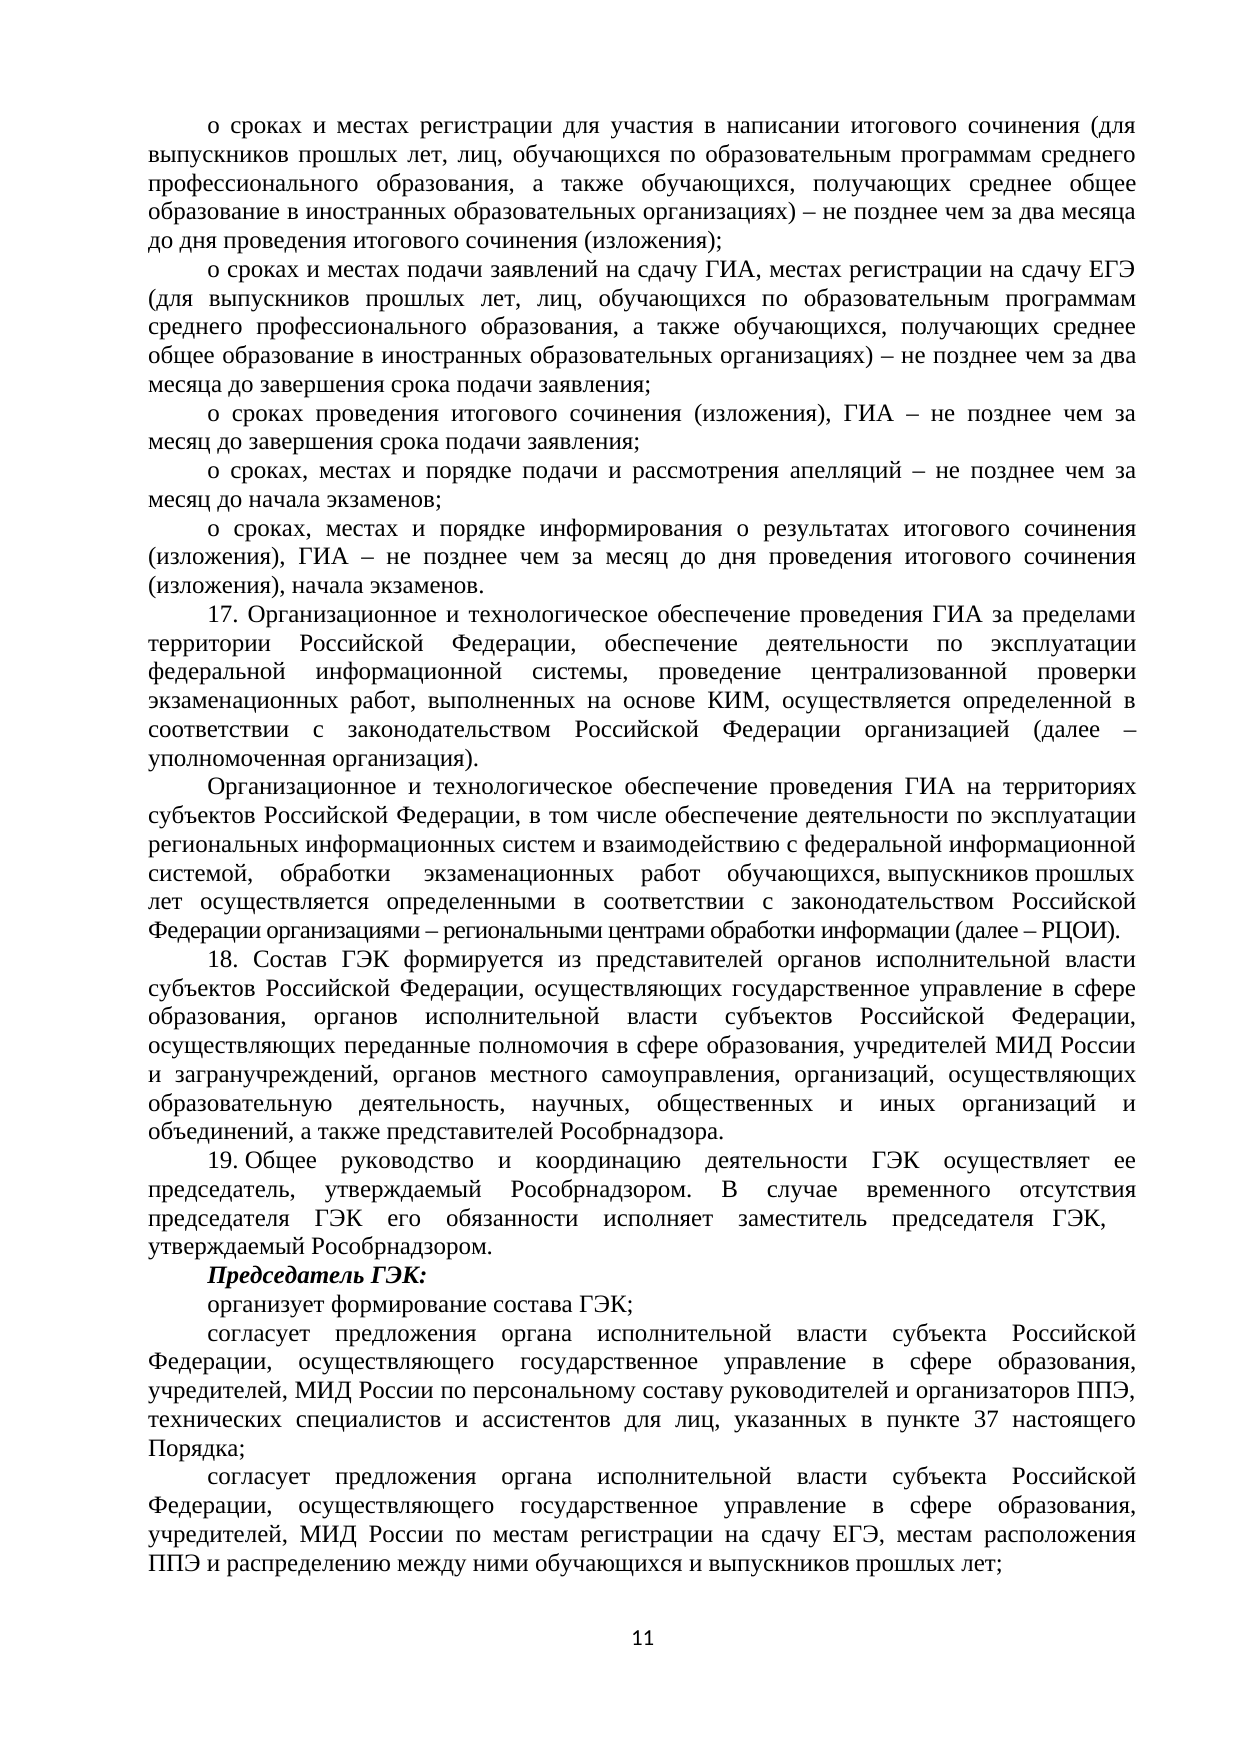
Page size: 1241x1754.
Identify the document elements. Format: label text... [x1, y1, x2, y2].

text Организационное и технологическое обеспечение проведения ГИА на территориях субъектов Российской Федерации, в том числе обеспечение деятельности по эксплуатации региональных информационных систем и взаимодействию с федеральной информационной системой, обработки экзаменационных работ обучающихся, выпускников прошлых лет осуществляется определенными в соответствии с законодательством Российской Федерации организациями – региональными центрами обработки информации (далее – РЦОИ). [148, 771, 1137, 944]
text о сроках, местах и порядке подачи и рассмотрения апелляций – не позднее чем за месяц до начала экзаменов; [148, 455, 1137, 513]
text утверждаемый Рособрнадзором. [148, 1231, 1137, 1260]
text о сроках проведения итогового сочинения (изложения), ГИА – не позднее чем за месяц до завершения срока подачи заявления; [148, 398, 1137, 455]
text 19. Общее руководство и координацию деятельности ГЭК осуществляет ее председатель, утверждаемый Рособрнадзором. В случае временного отсутствия председателя ГЭК его обязанности исполняет заместитель председателя ГЭК, [148, 1145, 1137, 1231]
text о сроках и местах регистрации для участия в написании итогового сочинения (для выпускников прошлых лет, лиц, обучающихся по образовательным программам среднего профессионального образования, а также обучающихся, получающих среднее общее образование в иностранных образовательных организациях) – не позднее чем за два месяца до дня проведения итогового сочинения (изложения); [148, 110, 1137, 254]
text 18. Состав ГЭК формируется из представителей органов исполнительной власти субъектов Российской Федерации, осуществляющих государственное управление в сфере образования, органов исполнительной власти субъектов Российской Федерации, осуществляющих переданные полномочия в сфере образования, учредителей МИД России и загранучреждений, органов местного самоуправления, организаций, осуществляющих образовательную деятельность, научных, общественных и иных организаций и объединений, а также представителей Рособрнадзора. [148, 944, 1137, 1145]
text организует формирование состава ГЭК; [148, 1289, 1137, 1318]
text согласует предложения органа исполнительной власти субъекта Российской Федерации, осуществляющего государственное управление в сфере образования, учредителей, МИД России по персональному составу руководителей и организаторов ППЭ, технических специалистов и ассистентов для лиц, указанных в пункте 37 настоящего Порядка; [148, 1318, 1137, 1461]
text о сроках и местах подачи заявлений на сдачу ГИА, местах регистрации на сдачу ЕГЭ (для выпускников прошлых лет, лиц, обучающихся по образовательным программам среднего профессионального образования, а также обучающихся, получающих среднее общее образование в иностранных образовательных организациях) – не позднее чем за два месяца до завершения срока подачи заявления; [148, 254, 1137, 398]
text о сроках, местах и порядке информирования о результатах итогового сочинения (изложения), ГИА – не позднее чем за месяц до дня проведения итогового сочинения (изложения), начала экзаменов. [148, 513, 1137, 599]
text Председатель ГЭК: [148, 1260, 1137, 1289]
text 17. Организационное и технологическое обеспечение проведения ГИА за пределами территории Российской Федерации, обеспечение деятельности по эксплуатации федеральной информационной системы, проведение централизованной проверки экзаменационных работ, выполненных на основе КИМ, осуществляется определенной в соответствии с законодательством Российской Федерации организацией (далее – уполномоченная организация). [148, 599, 1137, 771]
text согласует предложения органа исполнительной власти субъекта Российской Федерации, осуществляющего государственное управление в сфере образования, учредителей, МИД России по местам регистрации на сдачу ЕГЭ, местам расположения ППЭ и распределению между ними обучающихся и выпускников прошлых лет; [148, 1461, 1137, 1576]
